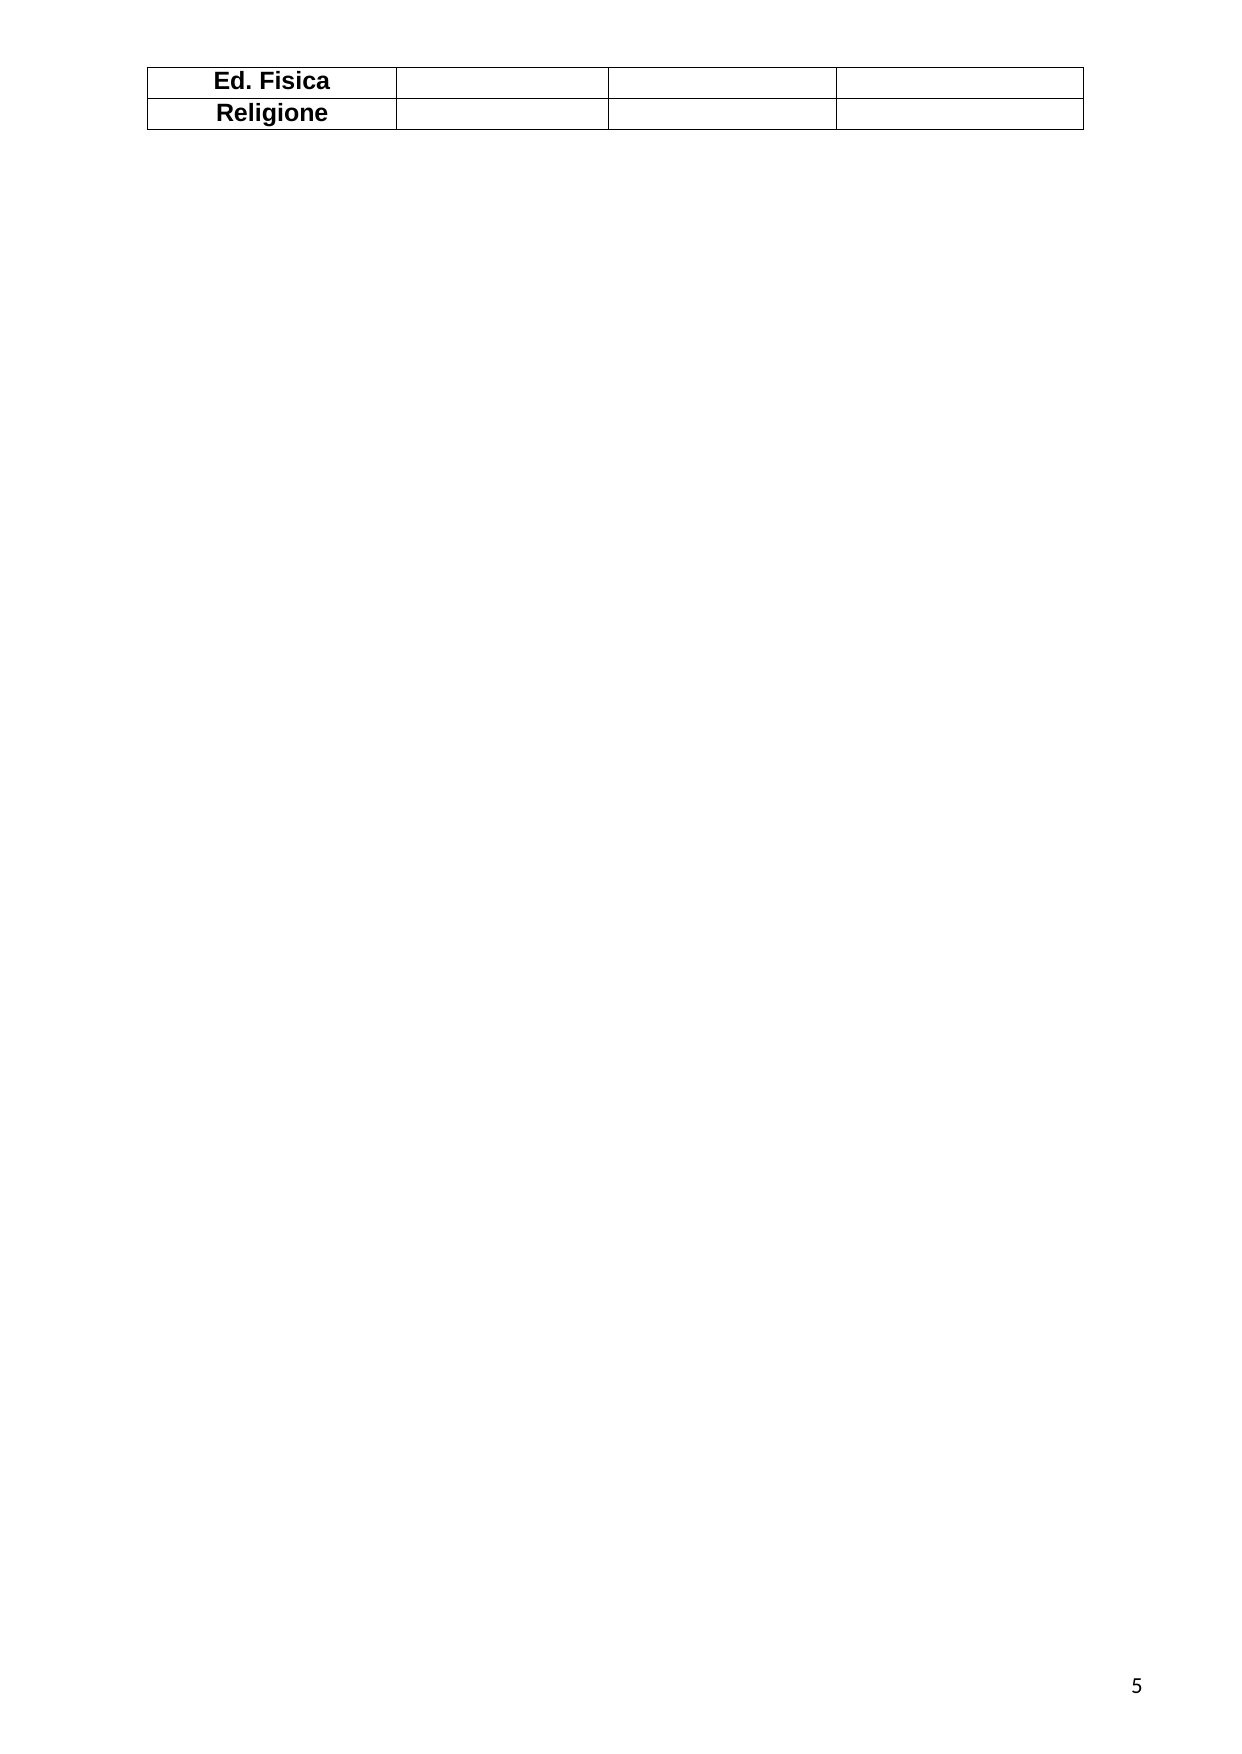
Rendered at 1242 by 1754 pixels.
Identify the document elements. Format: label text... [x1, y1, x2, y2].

table_cell [837, 99, 1083, 129]
table_cell [609, 99, 836, 129]
table_cell [837, 68, 1083, 98]
table_cell Ed. Fisica [148, 68, 396, 98]
table_cell Religione [148, 99, 396, 129]
table_cell [609, 68, 836, 98]
table_cell [397, 68, 608, 98]
table_cell [397, 99, 608, 129]
